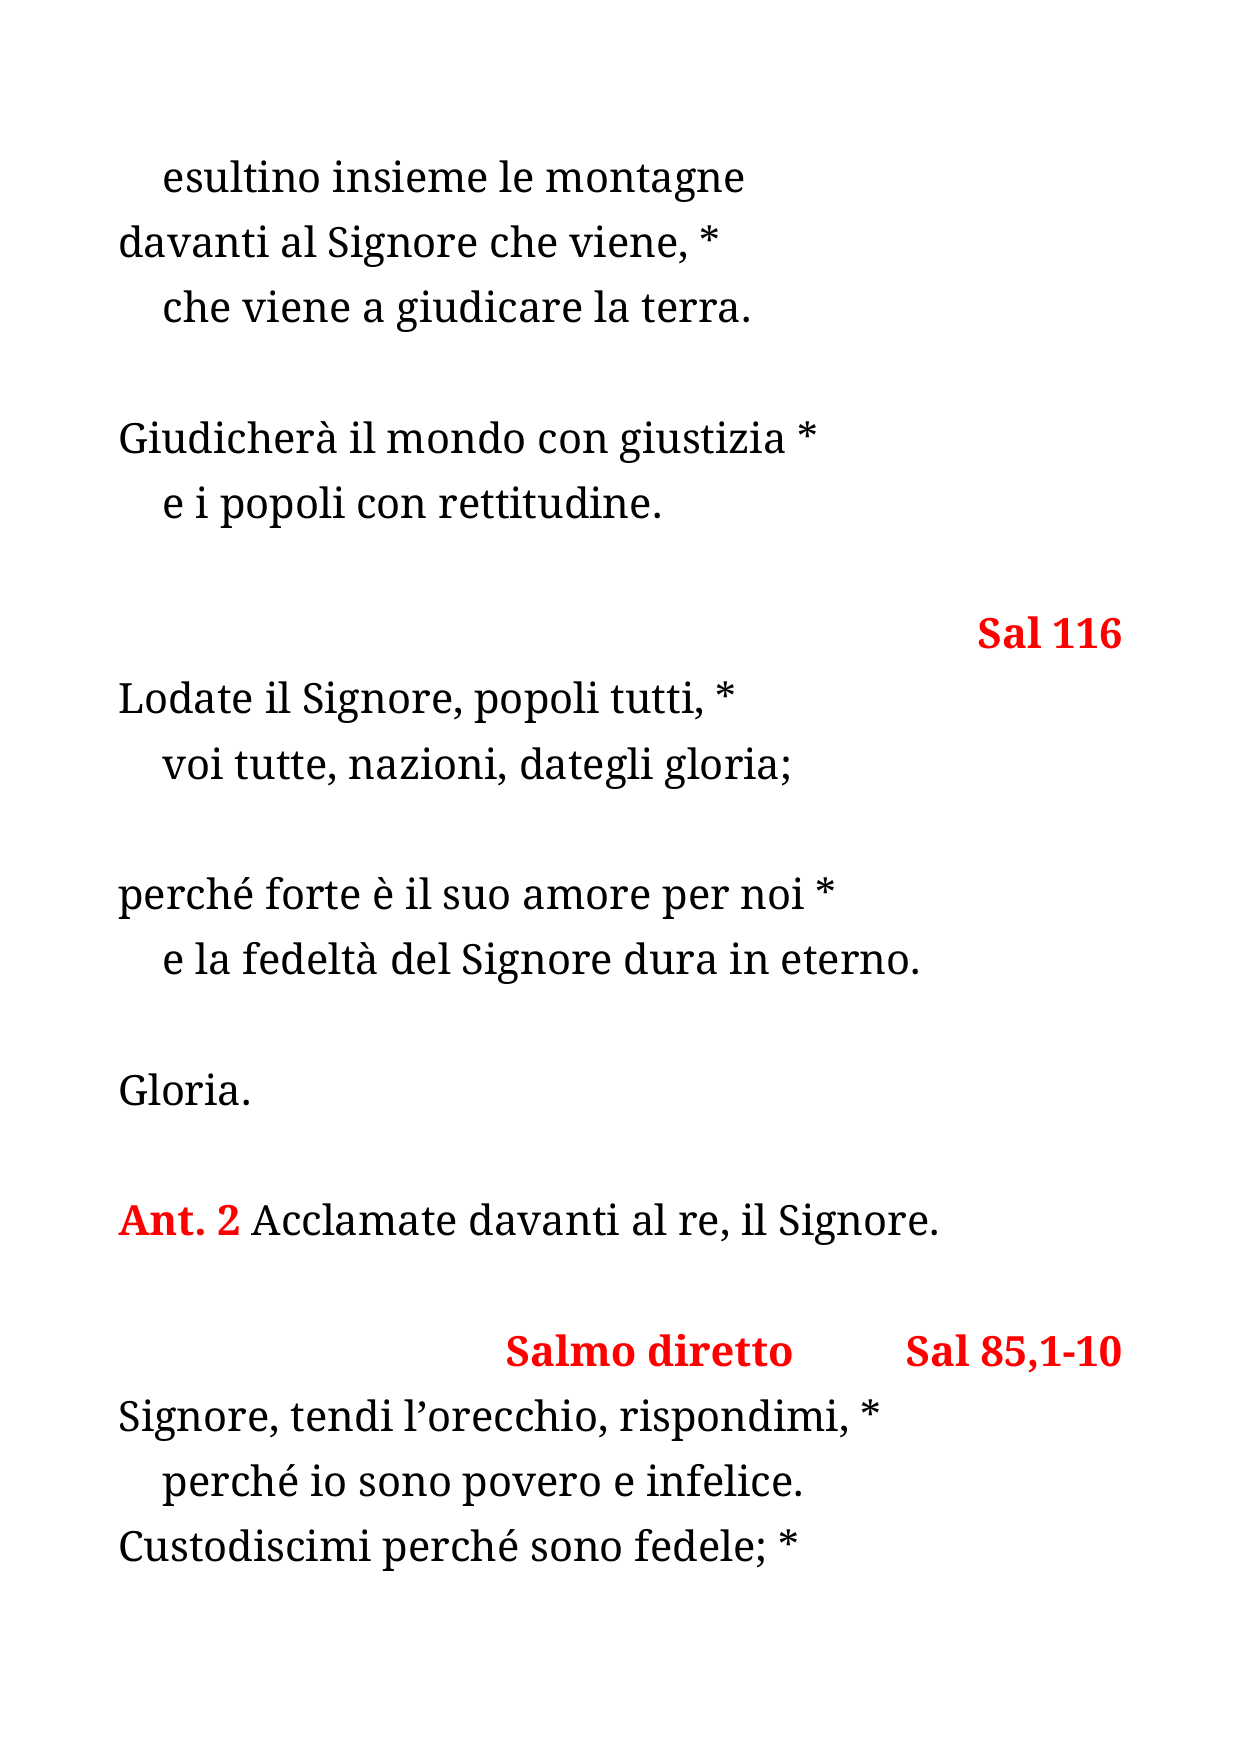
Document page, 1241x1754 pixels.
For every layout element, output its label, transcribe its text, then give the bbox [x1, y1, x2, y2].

text Salmo diretto Sal 85,1-10 [118, 1321, 1122, 1378]
text che viene a giudicare la terra. [118, 278, 1122, 335]
text e la fedeltà del Signore dura in eterno. [118, 930, 1122, 987]
text voi tutte, nazioni, dategli gloria; [118, 734, 1122, 791]
text perché forte è il suo amore per noi * [118, 865, 1122, 922]
text Giudicherà il mondo con giustizia * [118, 408, 1122, 465]
text Lodate il Signore, popoli tutti, * [118, 669, 1122, 726]
text perché io sono povero e infelice. [118, 1452, 1122, 1508]
text Sal 116 [118, 604, 1122, 661]
text Ant. 2 Acclamate davanti al re, il Signore. [118, 1191, 1122, 1248]
text Signore, tendi l’orecchio, rispondimi, * [118, 1387, 1122, 1443]
text Gloria. [118, 1061, 1122, 1117]
text davanti al Signore che viene, * [118, 213, 1122, 269]
text esultino insieme le montagne [118, 148, 1122, 204]
text e i popoli con rettitudine. [118, 474, 1122, 530]
text Custodiscimi perché sono fedele; * [118, 1517, 1122, 1574]
